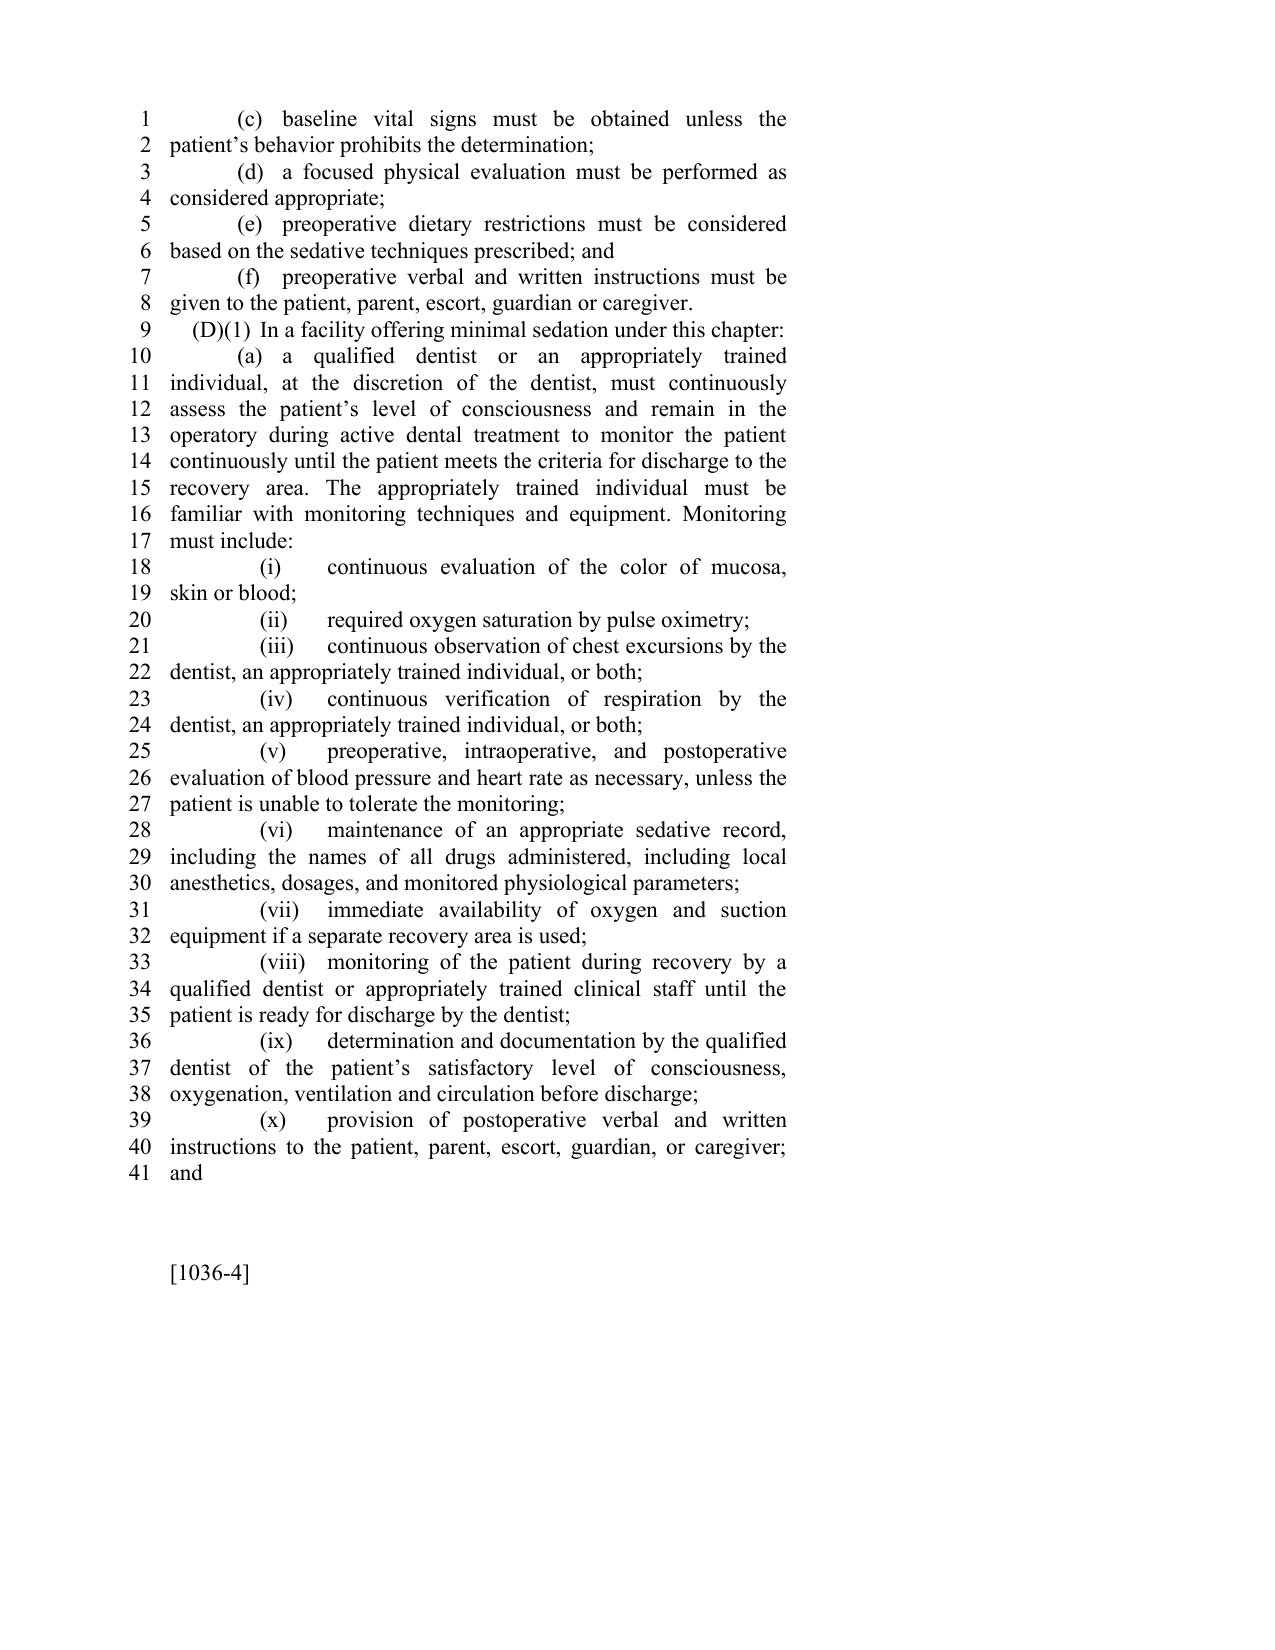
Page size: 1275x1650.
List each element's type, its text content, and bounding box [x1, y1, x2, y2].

text (ix) determination and documentation by the qualified dentist of the patient’s satisfactory level of consciousness, oxygenation, ventilation and circulation before discharge; [169, 1027, 787, 1106]
text (x) provision of postoperative verbal and written instructions to the patient, parent, escort, guardian, or caregiver; and [169, 1106, 787, 1186]
text (v) preoperative, intraoperative, and postoperative evaluation of blood pressure and heart rate as necessary, unless the patient is unable to tolerate the monitoring; [169, 737, 787, 817]
text (iii) continuous observation of chest excursions by the dentist, an appropriately trained individual, or both; [169, 632, 787, 685]
text (viii) monitoring of the patient during recovery by a qualified dentist or appropriately trained clinical staff until the patient is ready for discharge by the dentist; [169, 948, 787, 1027]
text (e) preoperative dietary restrictions must be considered based on the sedative techniques prescribed; and [169, 210, 787, 263]
text (vi) maintenance of an appropriate sedative record, including the names of all drugs administered, including local anesthetics, dosages, and monitored physiological parameters; [169, 817, 787, 896]
text (a) a qualified dentist or an appropriately trained individual, at the discretion of the dentist, must continuously assess the patient’s level of consciousness and remain in the operatory during active dental treatment to monitor the patient continuously until the patient meets the criteria for discharge to the recovery area. The appropriately trained individual must be familiar with monitoring techniques and equipment. Monitoring must include: [169, 342, 787, 553]
text (f) preoperative verbal and written instructions must be given to the patient, parent, escort, guardian or caregiver. [169, 263, 787, 316]
text (D)(1) In a facility offering minimal sedation under this chapter: [169, 316, 787, 342]
text (vii) immediate availability of oxygen and suction equipment if a separate recovery area is used; [169, 896, 787, 948]
text (ii) required oxygen saturation by pulse oximetry; [169, 606, 787, 632]
text (d) a focused physical evaluation must be performed as considered appropriate; [169, 158, 787, 210]
text (c) baseline vital signs must be obtained unless the patient’s behavior prohibits the determination; [169, 105, 787, 158]
text (iv) continuous verification of respiration by the dentist, an appropriately trained individual, or both; [169, 685, 787, 737]
text (i) continuous evaluation of the color of mucosa, skin or blood; [169, 553, 787, 606]
